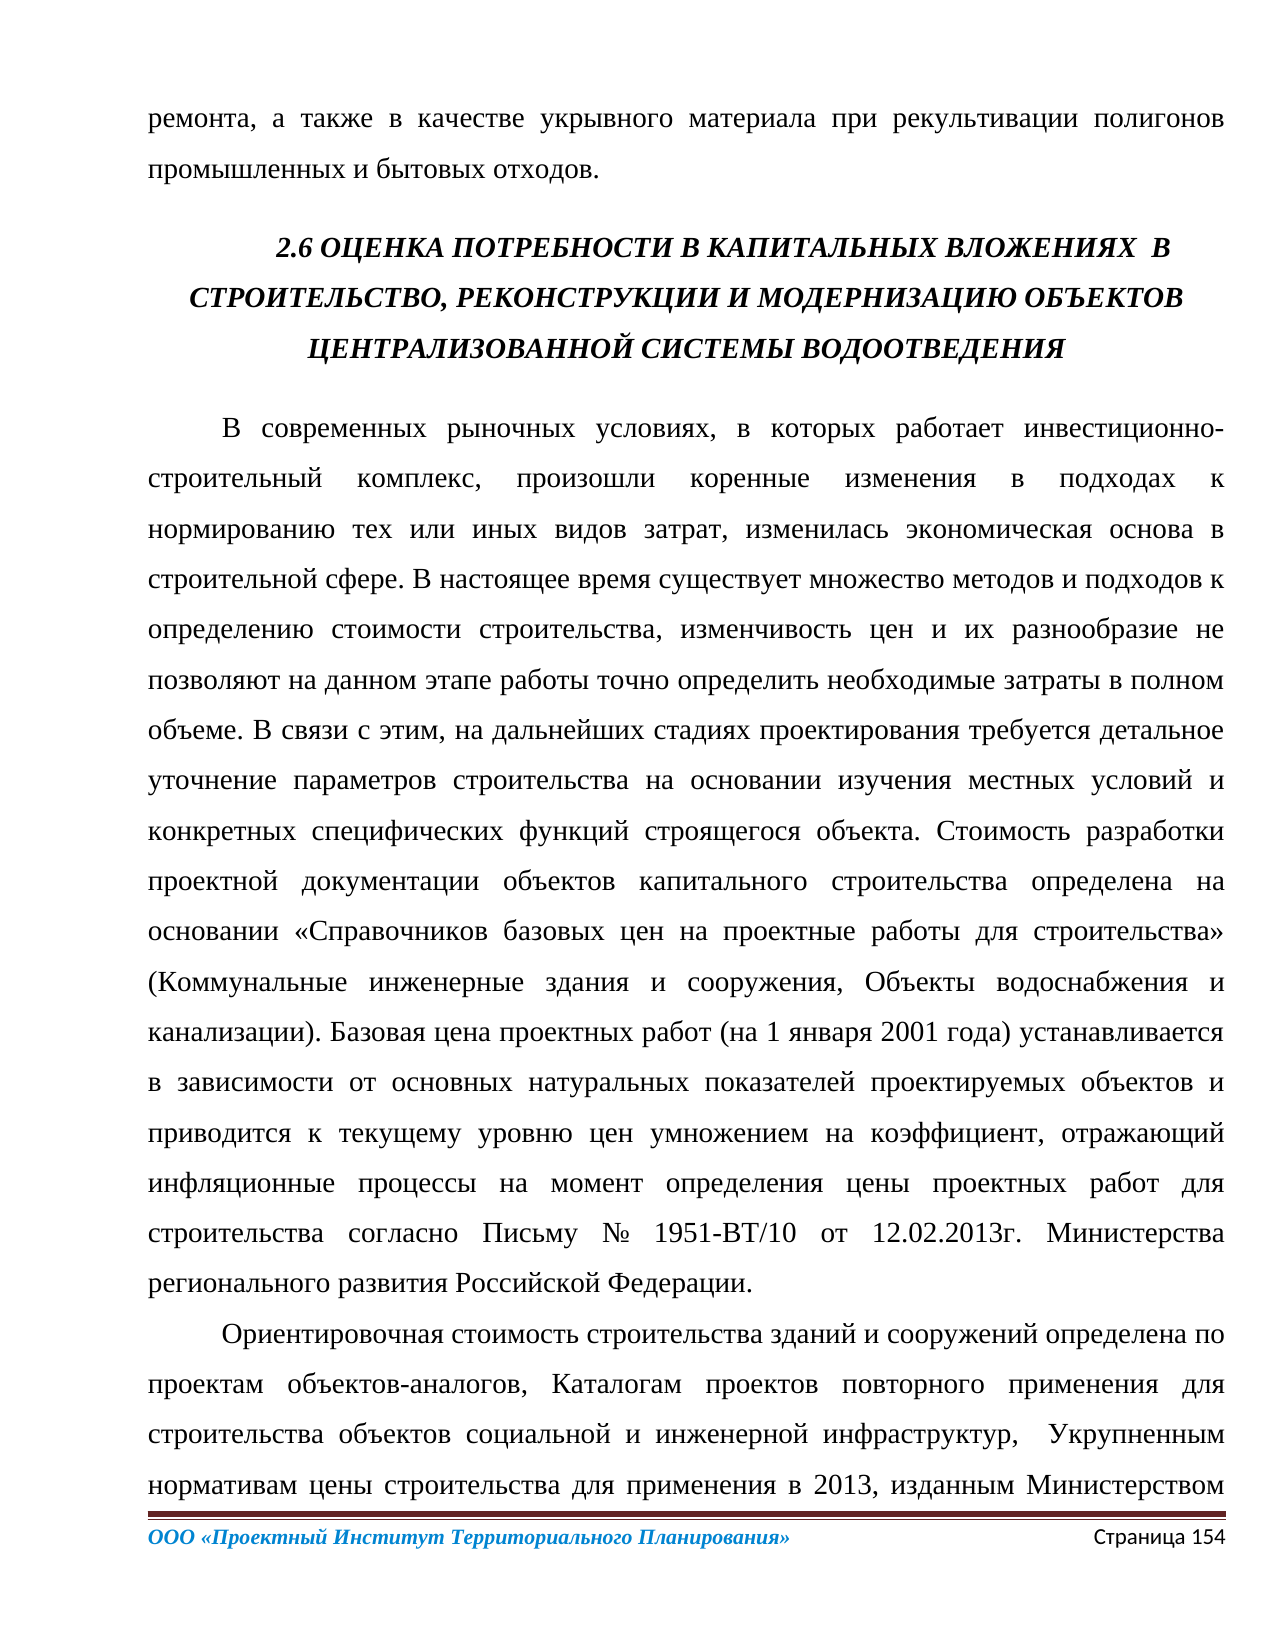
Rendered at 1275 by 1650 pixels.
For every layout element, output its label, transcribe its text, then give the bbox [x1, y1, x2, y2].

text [148, 1316, 1226, 1500]
text 2.6 ОЦЕНКА ПОТРЕБНОСТИ В КАПИТАЛЬНЫХ ВЛОЖЕНИЯХ В СТРОИТЕЛЬСТВО, РЕКОНСТРУКЦИИ И МОДЕРНИЗАЦИЮ ОБЪЕКТОВ ЦЕНТРАЛИЗОВАННОЙ СИСТЕМЫ ВОДООТВЕДЕНИЯ [148, 230, 1226, 364]
text В современных рыночных условиях, в которых работает инвестиционно-строительный комплекс, произошли коренные изменения в подходах к нормированию тех или иных видов затрат, изменилась экономическая основа в строительной сфере. В настоящее время существует множество методов и подходов к определению стоимости строительства, изменчивость цен и их разнообразие не позволяют на данном этапе работы точно определить необходимые затраты в полном объеме. В связи с этим, на дальнейших стадиях проектирования требуется детальное уточнение параметров строительства на основании изучения местных условий и конкретных специфических функций строящегося объекта. Стоимость разработки проектной документации объектов капитального строительства определена на основании «Справочников базовых цен на проектные работы для строительства» (Коммунальные инженерные здания и сооружения, Объекты водоснабжения и канализации). Базовая цена проектных работ (на 1 января 2001 года) устанавливается в зависимости от основных натуральных показателей проектируемых объектов и приводится к текущему уровню цен умножением на коэффициент, отражающий инфляционные процессы на момент определения цены проектных работ для строительства согласно Письму № 1951-ВТ/10 от 12.02.2013г. Министерства регионального развития Российской Федерации. [148, 410, 1226, 1299]
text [148, 100, 1226, 184]
